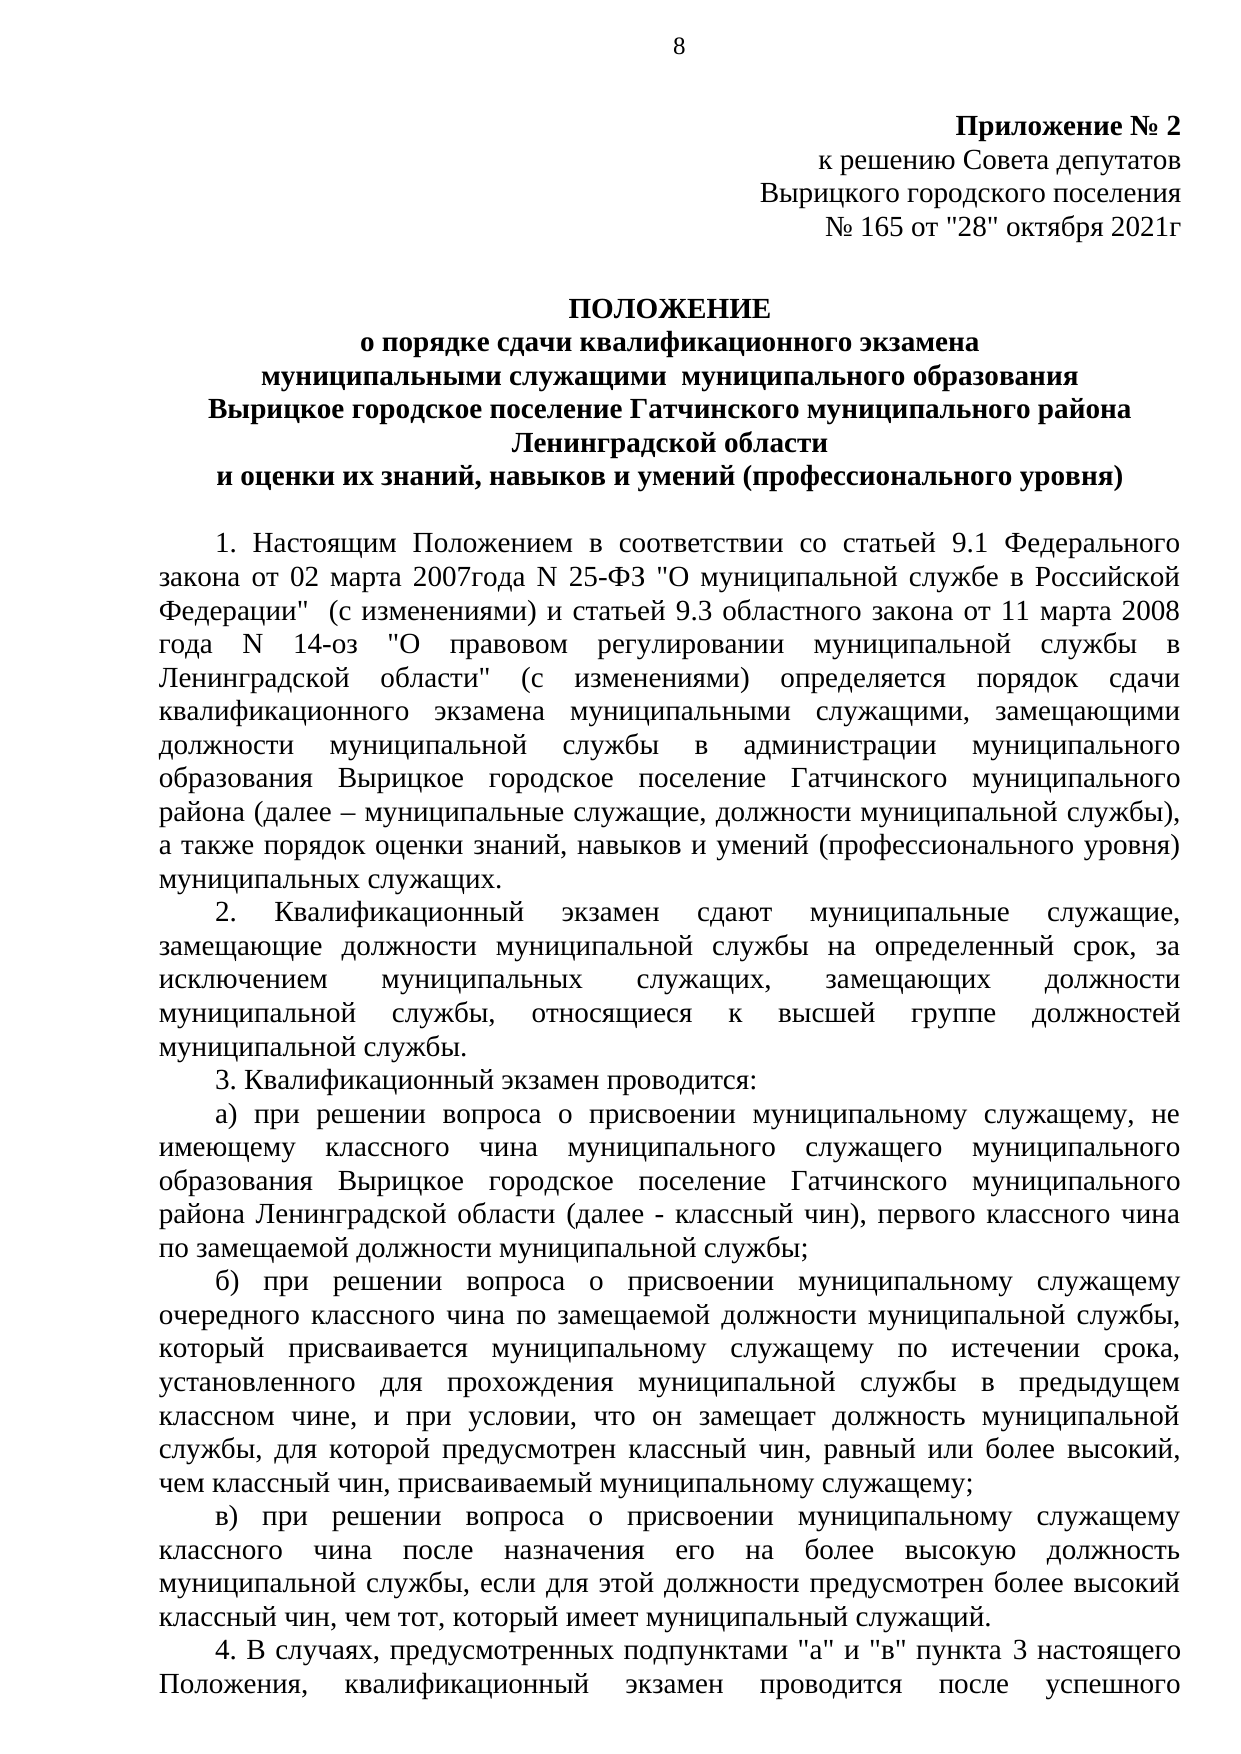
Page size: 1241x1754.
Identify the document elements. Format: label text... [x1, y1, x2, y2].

text б) при решении вопроса о присвоении муниципальному служащему очередного классного чина по замещаемой должности муниципальной службы, который присваивается муниципальному служащему по истечении срока, установленного для прохождения муниципальной службы в предыдущем классном чине, и при условии, что он замещает должность муниципальной службы, для которой предусмотрен классный чин, равный или более высокий, чем классный чин, присваиваемый муниципальному служащему; [158, 1263, 1181, 1498]
text и оценки их знаний, навыков и умений (профессионального уровня) [158, 458, 1181, 492]
text 3. Квалификационный экзамен проводится: [158, 1062, 1181, 1096]
text муниципальными служащими муниципального образования [158, 358, 1181, 391]
text Приложение № 2 [140, 84, 1181, 142]
text 2. Квалификационный экзамен сдают муниципальные служащие, замещающие должности муниципальной службы на определенный срок, за исключением муниципальных служащих, замещающих должности муниципальной службы, относящиеся к высшей группе должностей муниципальной службы. [158, 894, 1181, 1062]
text 1. Настоящим Положением в соответствии со статьей 9.1 Федерального закона от 02 марта 2007года N 25-ФЗ "О муниципальной службе в Российской Федерации" (с изменениями) и статьей 9.3 областного закона от 11 марта 2008 года N 14-оз "О правовом регулировании муниципальной службы в Ленинградской области" (с изменениями) определяется порядок сдачи квалификационного экзамена муниципальными служащими, замещающими должности муниципальной службы в администрации муниципального образования Вырицкое городское поселение Гатчинского муниципального района (далее – муниципальные служащие, должности муниципальной службы), а также порядок оценки знаний, навыков и умений (профессионального уровня) муниципальных служащих. [158, 526, 1181, 894]
text Вырицкого городского поселения [758, 176, 1181, 209]
text ПОЛОЖЕНИЕ [158, 291, 1181, 324]
text Вырицкое городское поселение Гатчинского муниципального района Ленинградской области [158, 391, 1181, 458]
text к решению Совета депутатов [758, 142, 1181, 176]
text о порядке сдачи квалификационного экзамена [158, 324, 1181, 358]
text а) при решении вопроса о присвоении муниципальному служащему, не имеющему классного чина муниципального служащего муниципального образования Вырицкое городское поселение Гатчинского муниципального района Ленинградской области (далее - классный чин), первого классного чина по замещаемой должности муниципальной службы; [158, 1096, 1181, 1263]
text № 165 от "28" октября 2021г [177, 209, 1181, 243]
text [158, 1632, 1181, 1699]
text в) при решении вопроса о присвоении муниципальному служащему классного чина после назначения его на более высокую должность муниципальной службы, если для этой должности предусмотрен более высокий классный чин, чем тот, который имеет муниципальный служащий. [158, 1498, 1181, 1632]
